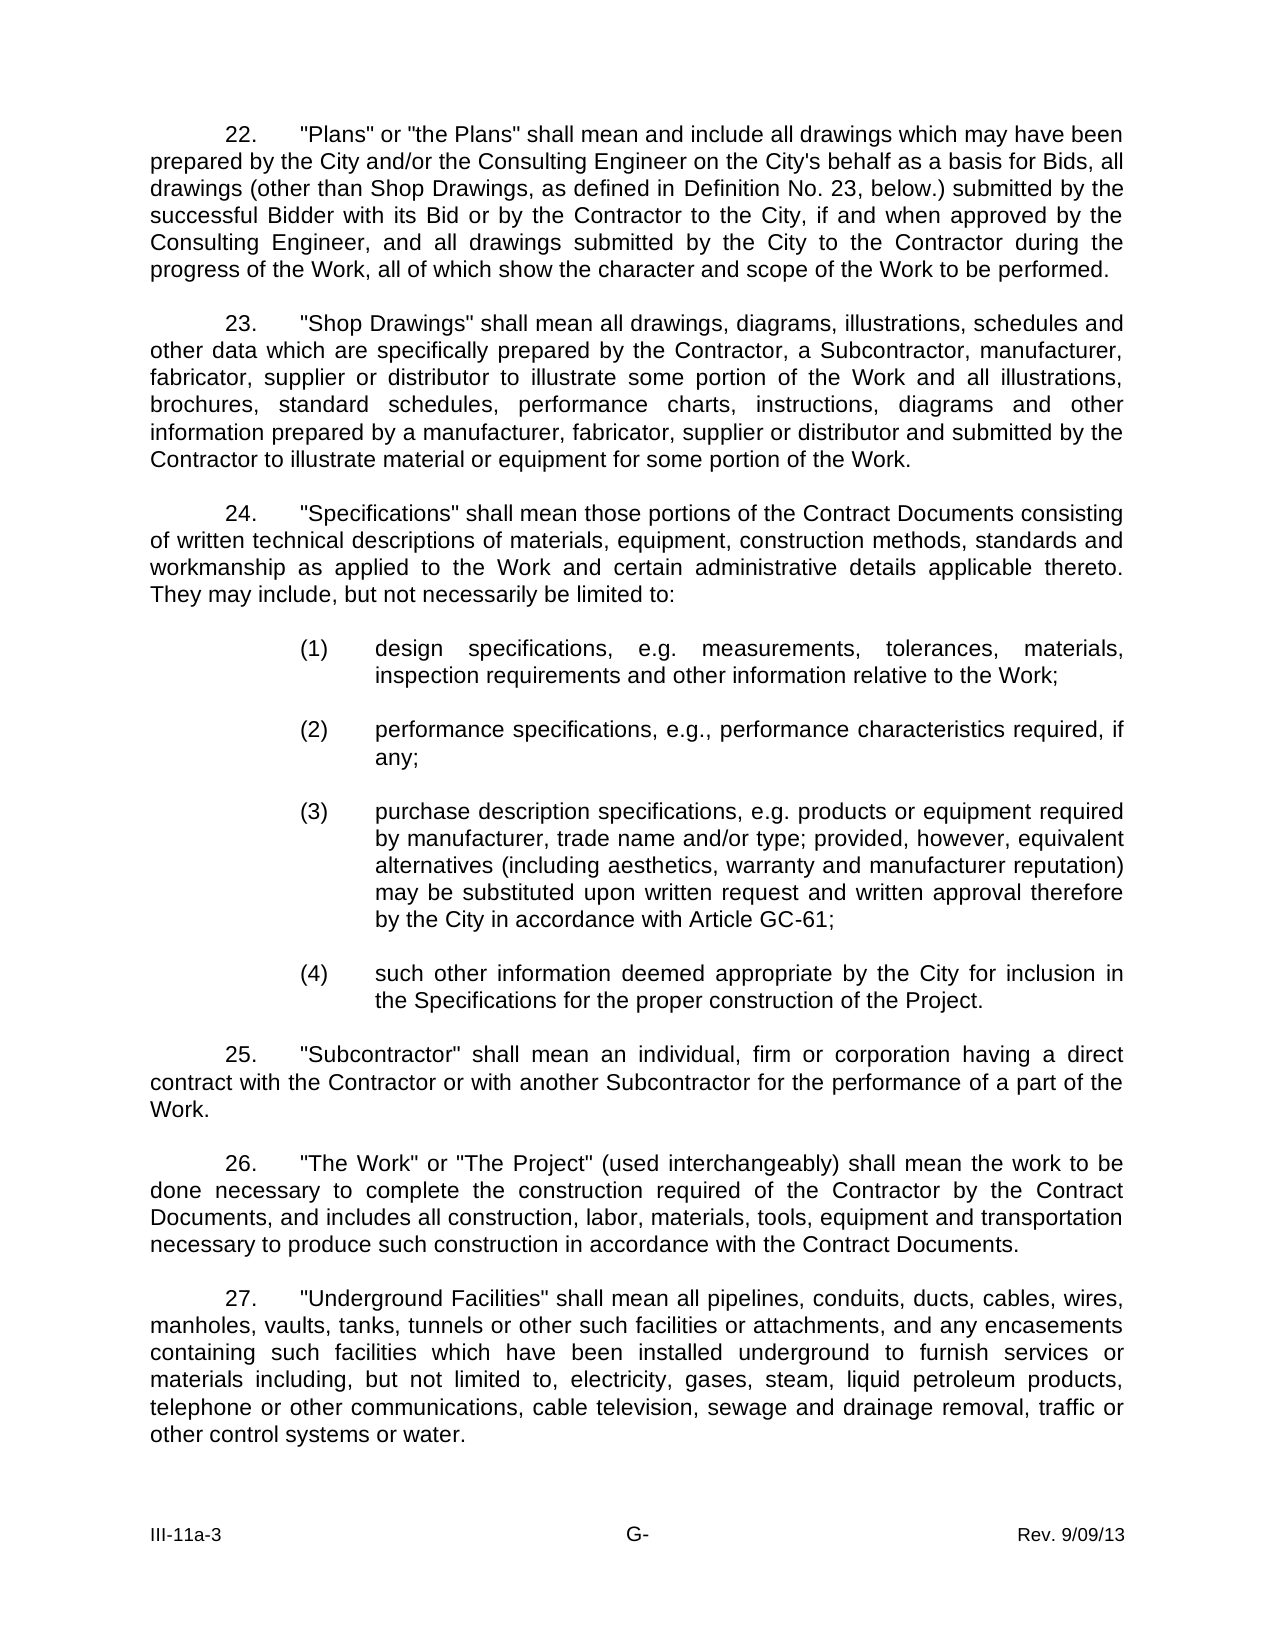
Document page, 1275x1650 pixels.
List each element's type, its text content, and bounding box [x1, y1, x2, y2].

text 27. "Underground Facilities" shall mean all pipelines, conduits, ducts, cables, wires, manholes, vaults, tanks, tunnels or other such facilities or attachments, and any encasements containing such facilities which have been installed underground to furnish services or materials including, but not limited to, electricity, gases, steam, liquid petroleum products, telephone or other communications, cable television, sewage and drainage removal, traffic or other control systems or water. [150, 1284, 1125, 1447]
text (3) purchase description specifications, e.g. products or equipment required by manufacturer, trade name and/or type; provided, however, equivalent alternatives (including aesthetics, warranty and manufacturer reputation) may be substituted upon written request and written approval therefore by the in accordance with Article GC-61; [300, 797, 1125, 932]
text (4) such other information deemed appropriate by the City for inclusion in the Specifications for the proper construction of the Project. [300, 959, 1125, 1014]
text 22. "Plans" or "the Plans" shall mean and include all drawings which may have been prepared by the City and/or the Consulting Engineer on the City's behalf as a basis for Bids, all drawings (other than Shop Drawings, as defined in Definition No. 23, below.) submitted by the successful Bidder with its Bid or by the Contractor to the City, if and when approved by the Consulting Engineer, and all drawings submitted by the City to the Contractor during the progress of the Work, all of which show the character and scope of the Work to be performed. [150, 120, 1125, 282]
text 26. "The Work" or "The Project" (used interchangeably) shall mean the work to be done necessary to complete the construction required of the Contractor by the Contract Documents, and includes all construction, labor, materials, tools, equipment and transportation necessary to produce such construction in accordance with the Contract Documents. [150, 1149, 1125, 1257]
text 25. "Subcontractor" shall mean an individual, firm or corporation having a direct contract with the Contractor or with another Subcontractor for the performance of a part of the Work. [150, 1041, 1125, 1122]
text 24. "Specifications" shall mean those portions of the Contract Documents consisting of written technical descriptions of materials, equipment, construction methods, standards and workmanship as applied to the Work and certain administrative details applicable thereto. They may include, but not necessarily be limited to: [150, 499, 1125, 607]
text 23. "Shop Drawings" shall mean all drawings, diagrams, illustrations, schedules and other data which are specifically prepared by the Contractor, a Subcontractor, manufacturer, fabricator, supplier or distributor to illustrate some portion of the Work and all illustrations, brochures, standard schedules, performance charts, instructions, diagrams and other information prepared by a manufacturer, fabricator, supplier or distributor and submitted by the Contractor to illustrate material or equipment for some portion of the Work. [150, 309, 1125, 472]
text (1) design specifications, e.g. measurements, tolerances, materials, inspection requirements and other information relative to the Work; [300, 634, 1125, 689]
text (2) performance specifications, e.g., performance characteristics required, if any; [300, 716, 1125, 770]
